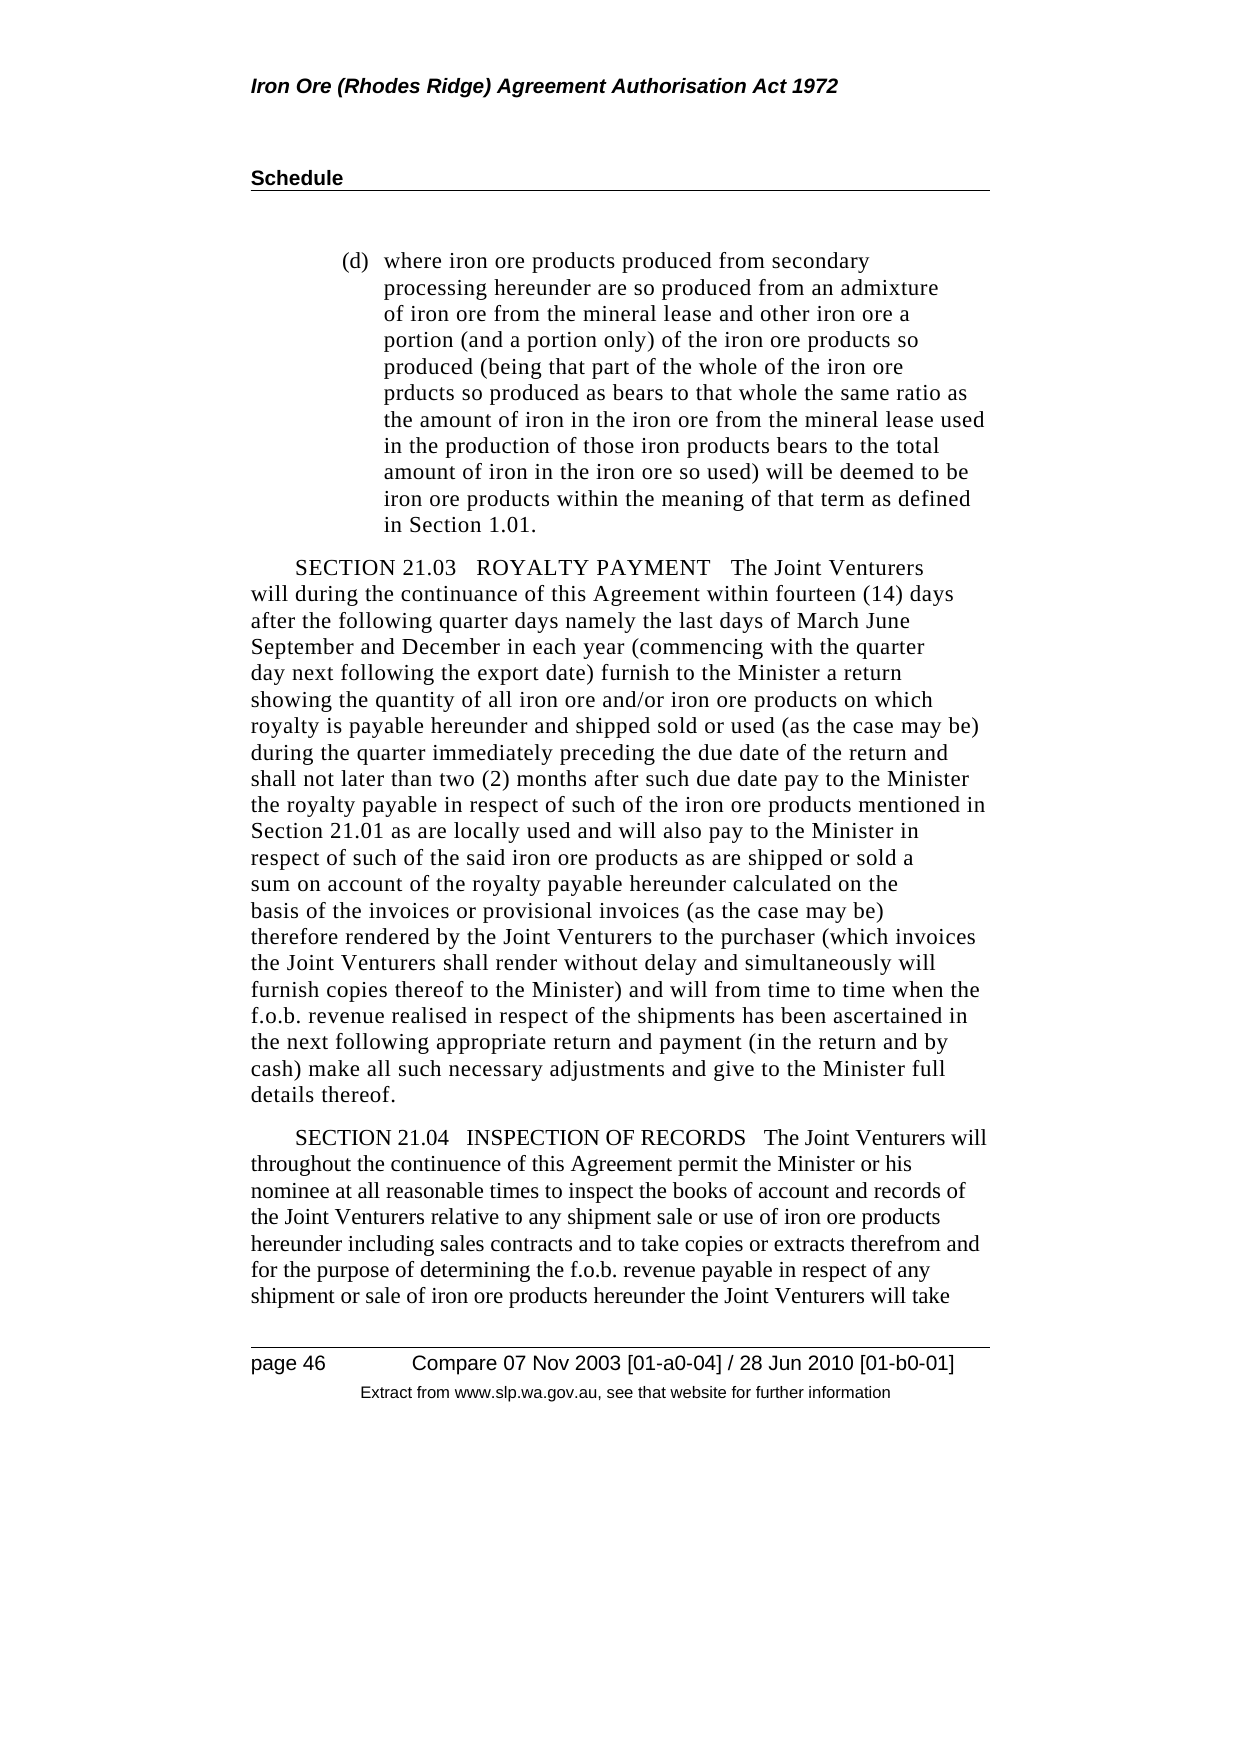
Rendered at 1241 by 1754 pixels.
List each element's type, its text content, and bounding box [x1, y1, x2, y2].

text SECTION 21.03 ROYALTY PAYMENT The Joint Venturers will during the continuance of this Agreement within fourteen (14) days after the following quarter days namely the last days of March June September and December in each year (commencing with the quarter day next following the export date) furnish to the Minister a return showing the quantity of all iron ore and/or iron ore products on which royalty is payable hereunder and shipped sold or used (as the case may be) during the quarter immediately preceding the due date of the return and shall not later than two (2) months after such due date pay to the Minister the royalty payable in respect of such of the iron ore products mentioned in Section 21.01 as are locally used and will also pay to the Minister in respect of such of the said iron ore products as are shipped or sold a sum on account of the royalty payable hereunder calculated on the basis of the invoices or provisional invoices (as the case may be) therefore rendered by the Joint Venturers to the purchaser (which invoices the Joint Venturers shall render without delay and simultaneously will furnish copies thereof to the Minister) and will from time to time when the f.o.b. revenue realised in respect of the shipments has been ascertained in the next following appropriate return and payment (in the return and by cash) make all such necessary adjustments and give to the Minister full details thereof. [251, 554, 990, 1107]
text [251, 1124, 990, 1309]
text (d) where iron ore products produced from secondary processing hereunder are so produced from an admixture of iron ore from the mineral lease and other iron ore a portion (and a portion only) of the iron ore products so produced (being that part of the whole of the iron ore prducts so produced as bears to that whole the same ratio as the amount of iron in the iron ore from the mineral lease used in the production of those iron products bears to the total amount of iron in the iron ore so used) will be deemed to be iron ore products within the meaning of that term as defined in Section 1.01. [251, 247, 990, 537]
